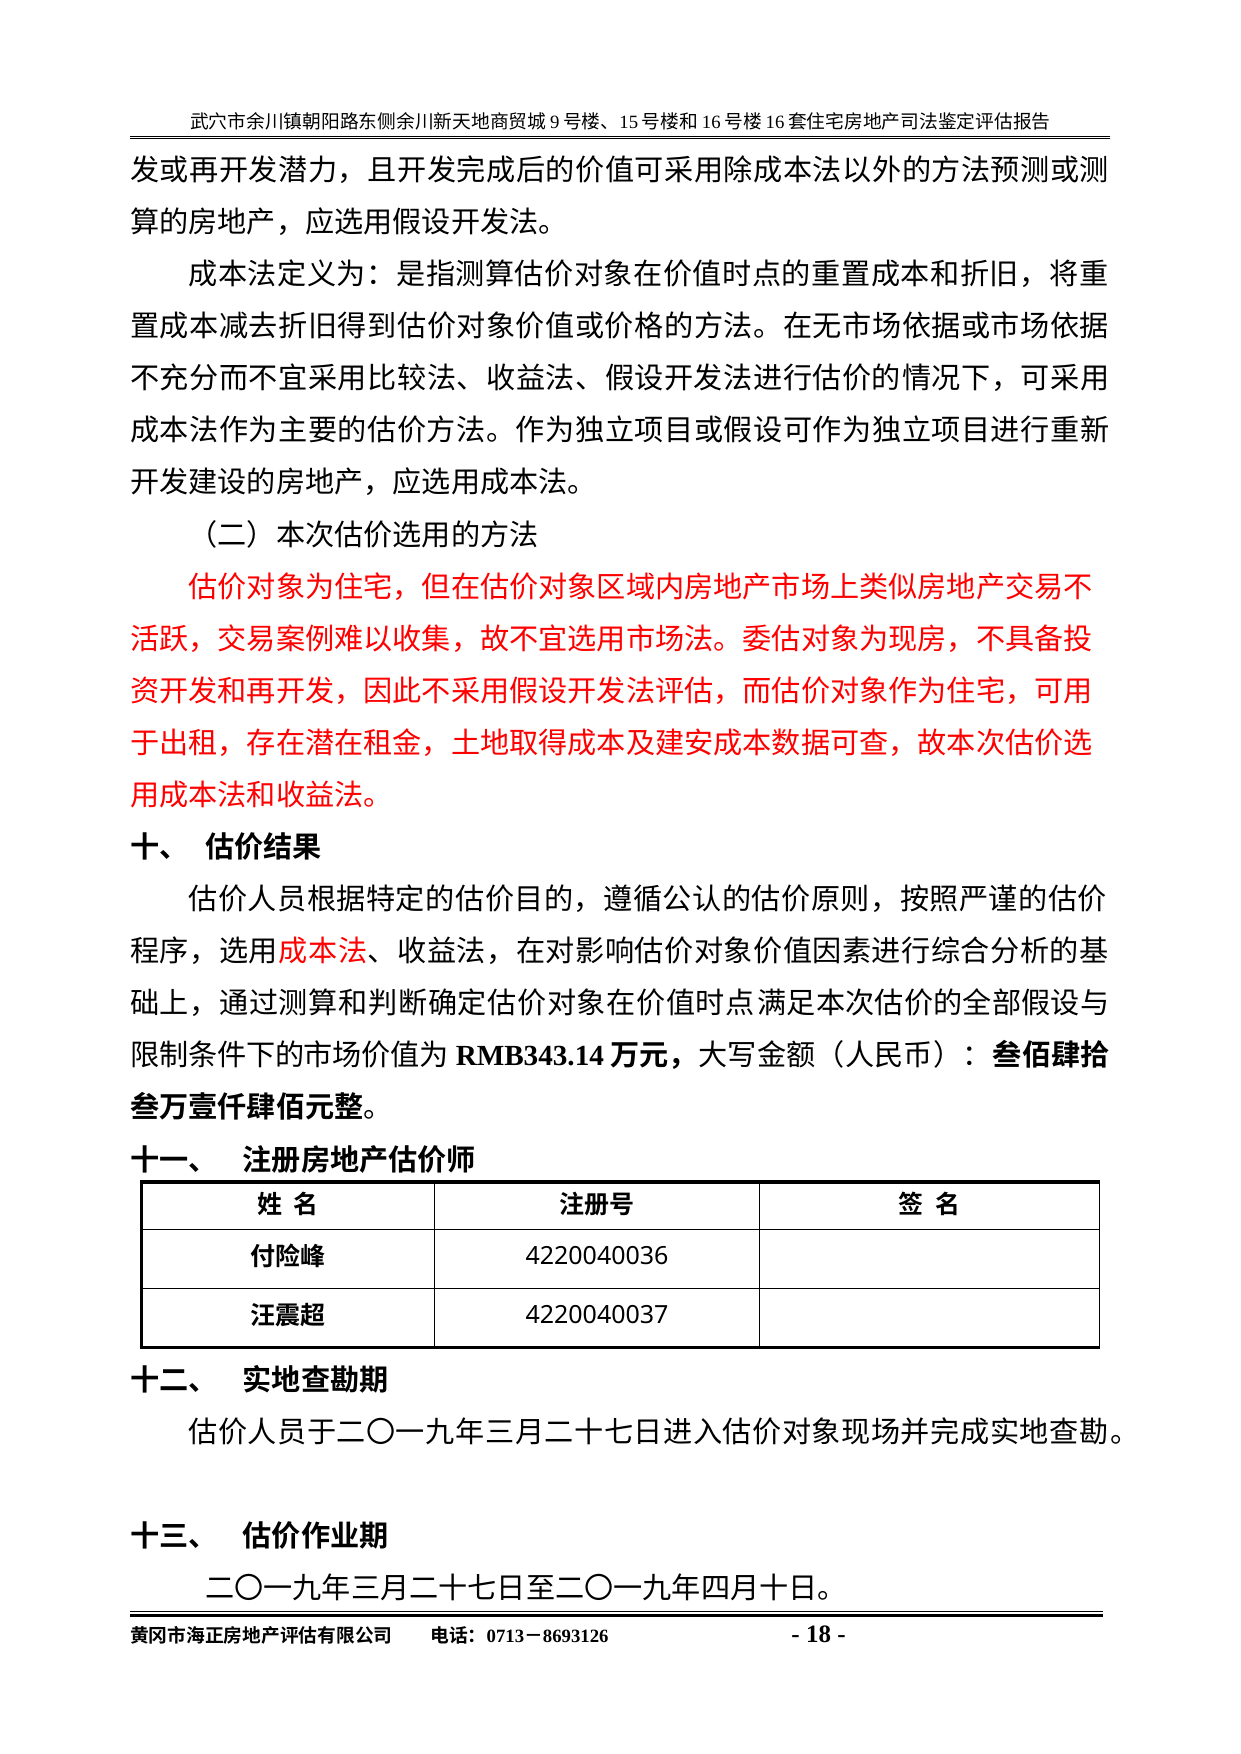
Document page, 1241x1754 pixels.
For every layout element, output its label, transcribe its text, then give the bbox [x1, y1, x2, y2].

table_cell 付险峰 [143, 1230, 434, 1287]
table_cell 汪震超 [143, 1289, 434, 1346]
list 实地查勘期 [130, 1349, 1110, 1401]
table_header 姓 名 [143, 1184, 434, 1229]
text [130, 139, 1110, 243]
text （二）本次估价选用的方法 [130, 503, 1110, 555]
table_cell [760, 1230, 1099, 1287]
table_cell 4220040036 [435, 1230, 759, 1287]
list 估价结果 [130, 816, 1110, 868]
list 注册房地产估价师 [130, 1128, 1110, 1180]
table_header 注册号 [435, 1184, 759, 1229]
list 估价作业期 [130, 1505, 1110, 1557]
text 估价人员于二〇一九年三月二十七日进入估价对象现场并完成实地查勘。 [130, 1401, 1110, 1505]
text 成本法定义为：是指测算估价对象在价值时点的重置成本和折旧，将重置成本减去折旧得到估价对象价值或价格的方法。在无市场依据或市场依据不充分而不宜采用比较法、收益法、假设开发法进行估价的情况下，可采用成本法作为主要的估价方法。作为独立项目或假设可作为独立项目进行重新开发建设的房地产，应选用成本法。 [130, 243, 1110, 503]
table_header 签 名 [760, 1184, 1099, 1229]
table_cell [760, 1289, 1099, 1346]
table_cell 4220040037 [435, 1289, 759, 1346]
text 估价对象为住宅，但在估价对象区域内房地产市场上类似房地产交易不活跃，交易案例难以收集，故不宜选用市场法。委估对象为现房，不具备投资开发和再开发，因此不采用假设开发法评估，而估价对象作为住宅，可用于出租，存在潜在租金，土地取得成本及建安成本数据可查，故本次估价选用成本法和收益法。 [130, 555, 1110, 816]
text 二〇一九年三月二十七日至二〇一九年四月十日。 [205, 1557, 1110, 1609]
text 估价人员根据特定的估价目的，遵循公认的估价原则，按照严谨的估价程序，选用成本法、收益法，在对影响估价对象价值因素进行综合分析的基础上，通过测算和判断确定估价对象在价值时点满足本次估价的全部假设与限制条件下的市场价值为RMB343.14万元，大写金额（人民币）：叁佰肆拾叁万壹仟肆佰元整。 [130, 868, 1110, 1128]
